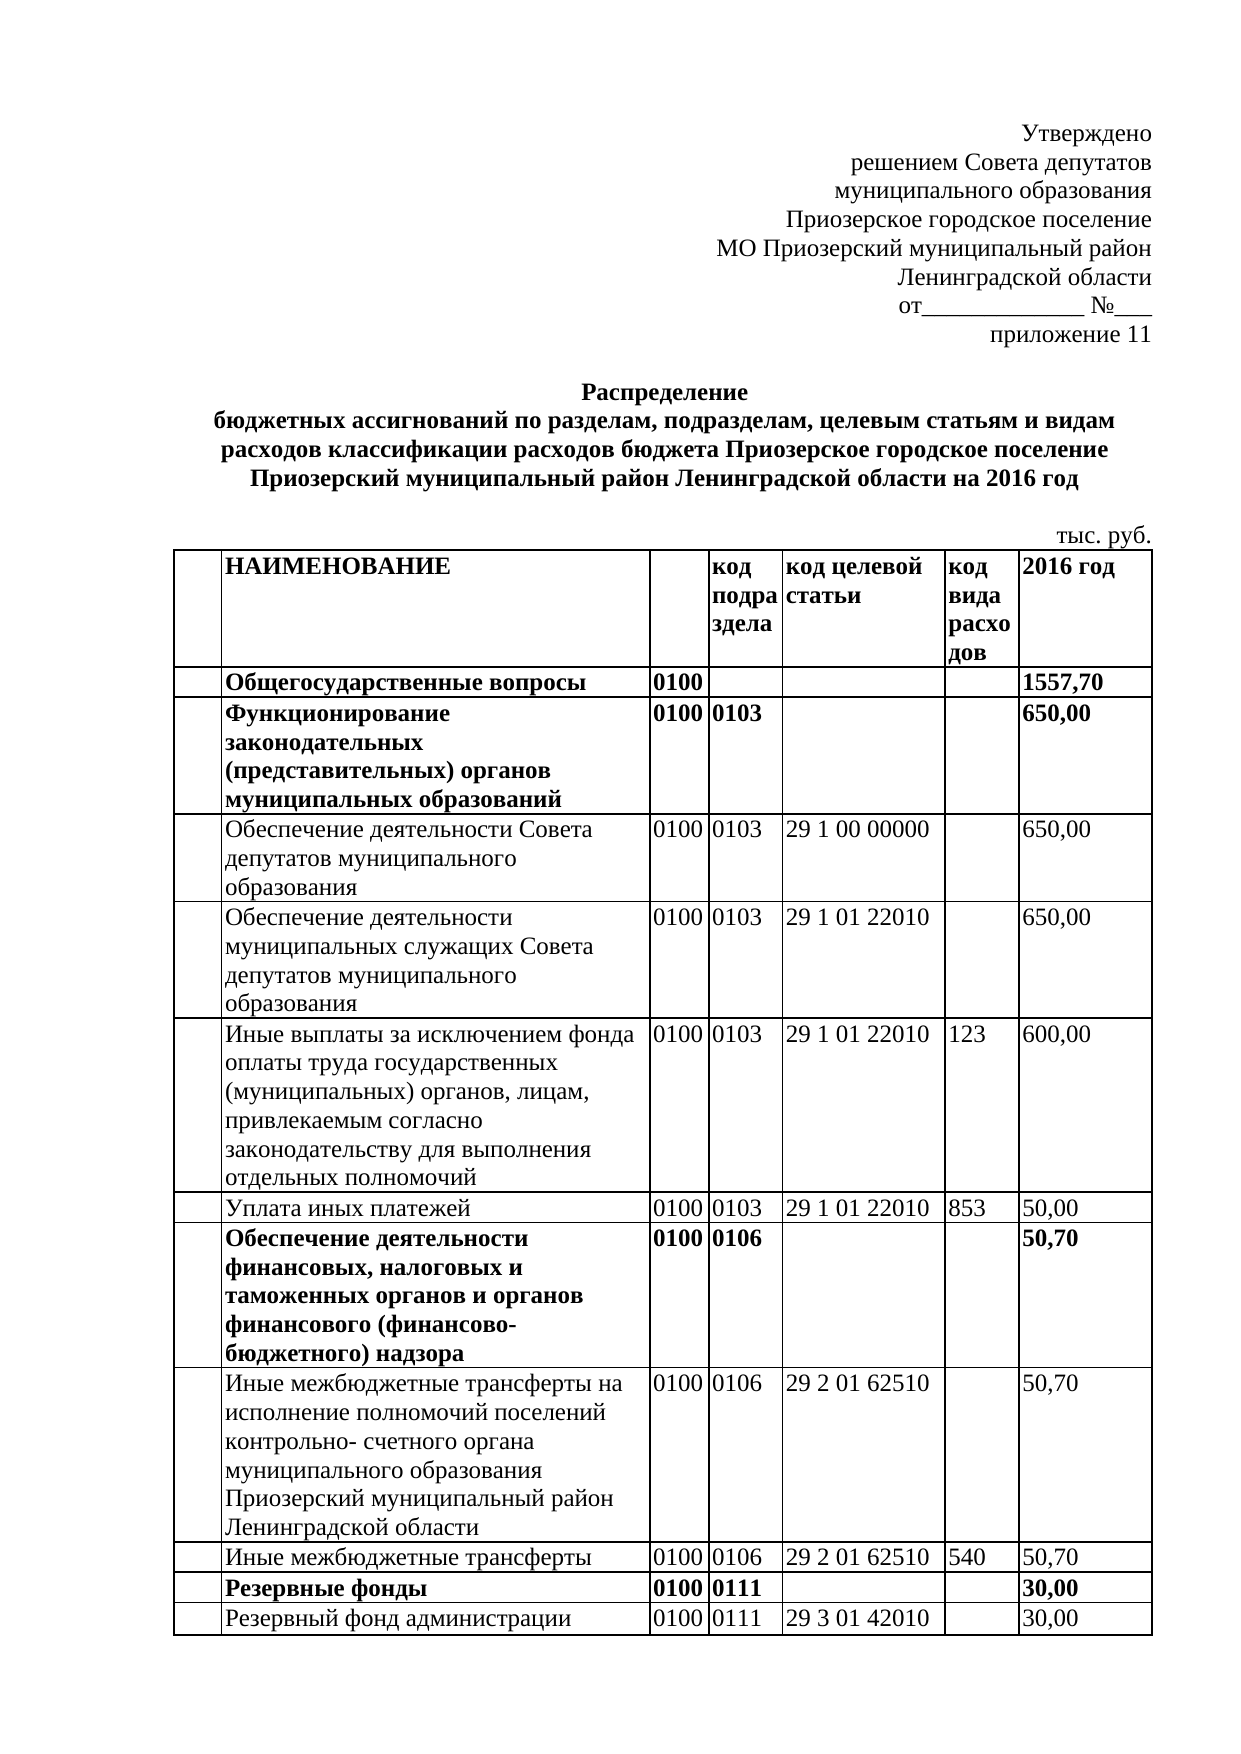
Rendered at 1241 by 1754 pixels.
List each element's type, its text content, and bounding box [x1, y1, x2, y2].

text бюджетных ассигнований по разделам, подразделам, целевым статьям и видам расходов классификации расходов бюджета Приозерское городское поселение Приозерский муниципальный район Ленинградской области на 2016 год [177, 406, 1152, 492]
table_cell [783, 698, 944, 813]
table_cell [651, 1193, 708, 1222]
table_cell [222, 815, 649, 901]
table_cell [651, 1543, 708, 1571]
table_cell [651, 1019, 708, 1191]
text МО Приозерский муниципальный район [177, 233, 1152, 262]
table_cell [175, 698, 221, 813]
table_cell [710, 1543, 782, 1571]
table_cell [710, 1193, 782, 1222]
text Утверждено [177, 118, 1152, 147]
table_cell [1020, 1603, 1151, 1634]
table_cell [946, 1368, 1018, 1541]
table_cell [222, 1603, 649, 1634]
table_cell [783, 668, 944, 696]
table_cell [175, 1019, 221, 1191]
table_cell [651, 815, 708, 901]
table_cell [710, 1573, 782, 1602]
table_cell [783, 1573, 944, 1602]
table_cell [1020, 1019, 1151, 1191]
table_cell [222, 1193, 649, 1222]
text тыс. руб. [177, 521, 1152, 549]
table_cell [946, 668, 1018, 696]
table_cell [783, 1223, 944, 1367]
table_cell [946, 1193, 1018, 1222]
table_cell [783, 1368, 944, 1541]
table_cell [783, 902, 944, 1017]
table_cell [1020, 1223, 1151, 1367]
text Ленинградской области [177, 262, 1152, 291]
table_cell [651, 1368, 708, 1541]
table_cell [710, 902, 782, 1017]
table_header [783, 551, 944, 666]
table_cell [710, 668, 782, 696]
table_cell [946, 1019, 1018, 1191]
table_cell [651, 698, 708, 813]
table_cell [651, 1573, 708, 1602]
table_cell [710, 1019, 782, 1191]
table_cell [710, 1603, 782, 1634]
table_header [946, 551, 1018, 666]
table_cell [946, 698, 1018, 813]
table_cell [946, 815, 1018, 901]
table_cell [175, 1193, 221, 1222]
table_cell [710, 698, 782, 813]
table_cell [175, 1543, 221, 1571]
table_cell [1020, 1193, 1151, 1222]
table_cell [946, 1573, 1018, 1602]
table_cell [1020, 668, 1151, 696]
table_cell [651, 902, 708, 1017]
text муниципального образования [177, 176, 1152, 204]
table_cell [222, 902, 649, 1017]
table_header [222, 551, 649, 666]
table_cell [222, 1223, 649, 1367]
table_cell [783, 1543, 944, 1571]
text Распределение [177, 377, 1152, 406]
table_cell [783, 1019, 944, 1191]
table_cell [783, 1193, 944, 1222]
text решением Совета депутатов [177, 147, 1152, 176]
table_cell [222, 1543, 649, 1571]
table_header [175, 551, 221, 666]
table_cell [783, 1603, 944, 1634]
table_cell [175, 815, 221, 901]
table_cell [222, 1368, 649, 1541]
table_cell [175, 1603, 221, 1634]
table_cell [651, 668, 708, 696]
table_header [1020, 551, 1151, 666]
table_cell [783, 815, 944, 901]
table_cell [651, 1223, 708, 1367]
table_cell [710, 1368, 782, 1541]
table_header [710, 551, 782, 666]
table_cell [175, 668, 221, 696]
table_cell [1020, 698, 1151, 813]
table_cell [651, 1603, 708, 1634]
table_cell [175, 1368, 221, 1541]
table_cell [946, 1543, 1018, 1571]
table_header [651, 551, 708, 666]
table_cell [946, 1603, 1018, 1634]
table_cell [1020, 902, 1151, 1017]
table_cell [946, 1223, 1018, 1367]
text от_____________ №___ [177, 291, 1152, 319]
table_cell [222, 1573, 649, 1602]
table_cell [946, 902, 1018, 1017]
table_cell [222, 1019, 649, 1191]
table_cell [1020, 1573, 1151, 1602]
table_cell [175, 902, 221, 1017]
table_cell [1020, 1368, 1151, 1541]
text приложение 11 [177, 319, 1152, 348]
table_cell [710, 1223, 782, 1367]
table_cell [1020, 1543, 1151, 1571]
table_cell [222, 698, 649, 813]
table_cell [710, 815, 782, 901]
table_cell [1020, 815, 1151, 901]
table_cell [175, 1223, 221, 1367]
text Приозерское городское поселение [177, 204, 1152, 233]
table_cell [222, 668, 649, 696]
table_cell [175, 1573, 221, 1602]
